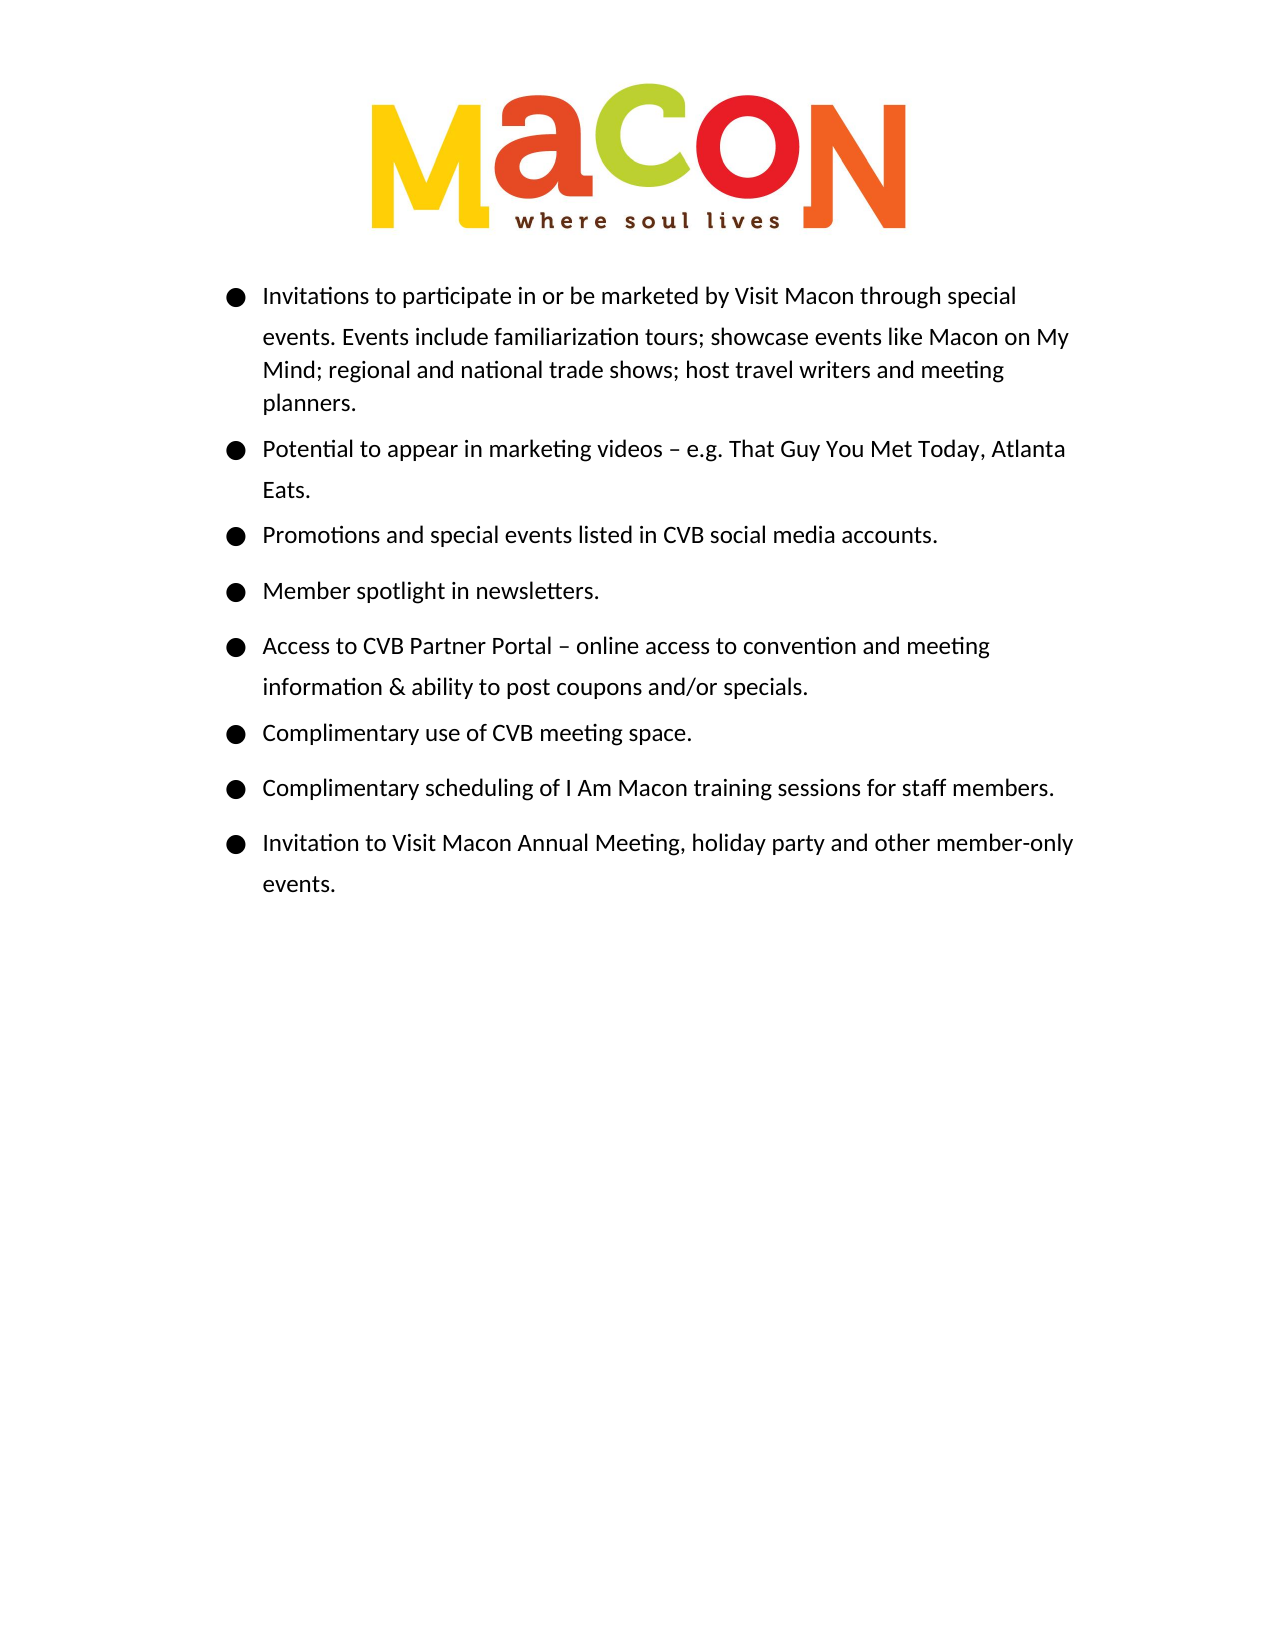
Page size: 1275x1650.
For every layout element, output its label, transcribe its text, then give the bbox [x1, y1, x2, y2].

list Complimentary use of CVB meeting space. [225, 704, 1087, 755]
list Invitations to participate in or be marketed by Visit Macon through special events. Events include familiarization tours; showcase events like Macon on My Mind; regional and national trade shows; host travel writers and meeting planners. [225, 268, 1087, 418]
list Potential to appear in marketing videos – e.g. That Guy You Met Today, Atlanta Eats. [225, 420, 1087, 504]
list Complimentary scheduling of I Am Macon training sessions for staff members. [225, 759, 1087, 811]
list Member spotlight in newsletters. [225, 562, 1087, 613]
picture [351, 75, 924, 247]
list Promotions and special events listed in CVB social media accounts. [225, 507, 1087, 558]
list Access to CVB Partner Portal – online access to convention and meeting information & ability to post coupons and/or specials. [225, 617, 1087, 702]
list Invitation to Visit Macon Annual Meeting, holiday party and other member-only events. [225, 814, 1087, 899]
